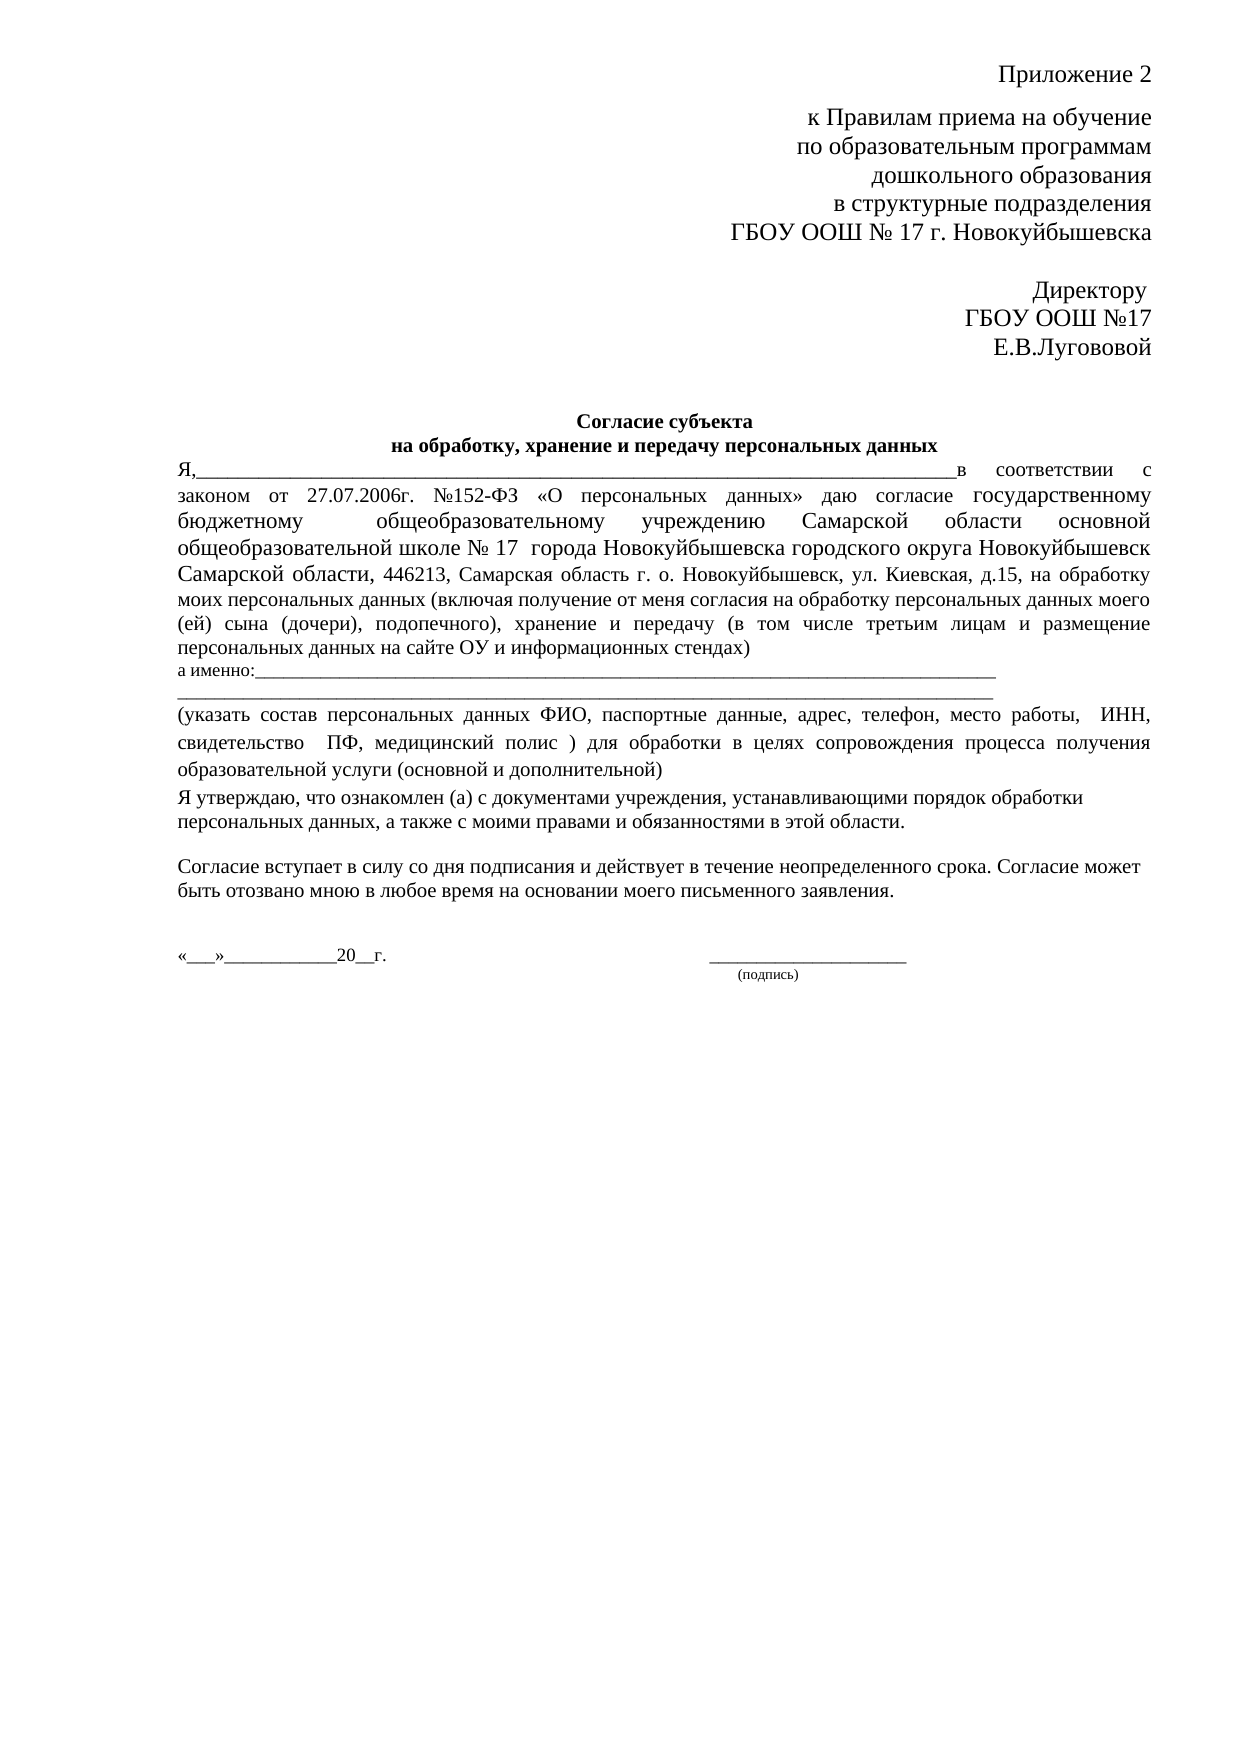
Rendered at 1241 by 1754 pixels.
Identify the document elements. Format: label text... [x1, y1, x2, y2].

text Я,_________________________________________________________________________в соответствии с законом от 27.07.2006г. №152-ФЗ «О персональных данных» даю согласие государственному бюджетному общеобразовательному учреждению Самарской области основной общеобразовательной школе № 17 города Новокуйбышевска городского округа Новокуйбышевск Самарской области, 446213, Самарская область г. о. Новокуйбышевск, ул. Киевская, д.15, на обработку моих персональных данных (включая получение от меня согласия на обработку персональных данных моего (ей) сына (дочери), подопечного), хранение и передачу (в том числе третьим лицам и размещение персональных данных на сайте ОУ и информационных стендах) [177, 457, 1152, 659]
text дошкольного образования [177, 160, 1152, 188]
text Е.В.Лугововой [177, 332, 1152, 361]
text (подпись) [177, 966, 1152, 983]
text Согласие вступает в силу со дня подписания и действует в течение неопределенного срока. Согласие может быть отозвано мною в любое время на основании моего письменного заявления. [177, 854, 1152, 902]
text ГБОУ ООШ №17 [177, 303, 1152, 332]
text в структурные подразделения [177, 188, 1152, 217]
text _______________________________________________________________________________________ [177, 680, 1152, 702]
text на обработку, хранение и передачу персональных данных [177, 433, 1152, 457]
text к Правилам приема на обучение [177, 102, 1152, 131]
text (указать состав персональных данных ФИО, паспортные данные, адрес, телефон, место работы, ИНН, свидетельство ПФ, медицинский полис ) для обработки в целях сопровождения процесса получения образовательной услуги (основной и дополнительной) [177, 702, 1152, 781]
text Директору [177, 275, 1152, 303]
text Согласие субъекта [177, 409, 1152, 433]
text «___»____________20__г. _____________________ [177, 944, 1152, 966]
text по образовательным программам [177, 131, 1152, 160]
text а именно:_______________________________________________________________________________ [177, 659, 1152, 680]
text Я утверждаю, что ознакомлен (а) с документами учреждения, устанавливающими порядок обработки персональных данных, а также с моими правами и обязанностями в этой области. [177, 785, 1152, 833]
text Приложение 2 [207, 59, 1152, 88]
text ГБОУ ООШ № 17 г. Новокуйбышевска [177, 217, 1152, 246]
